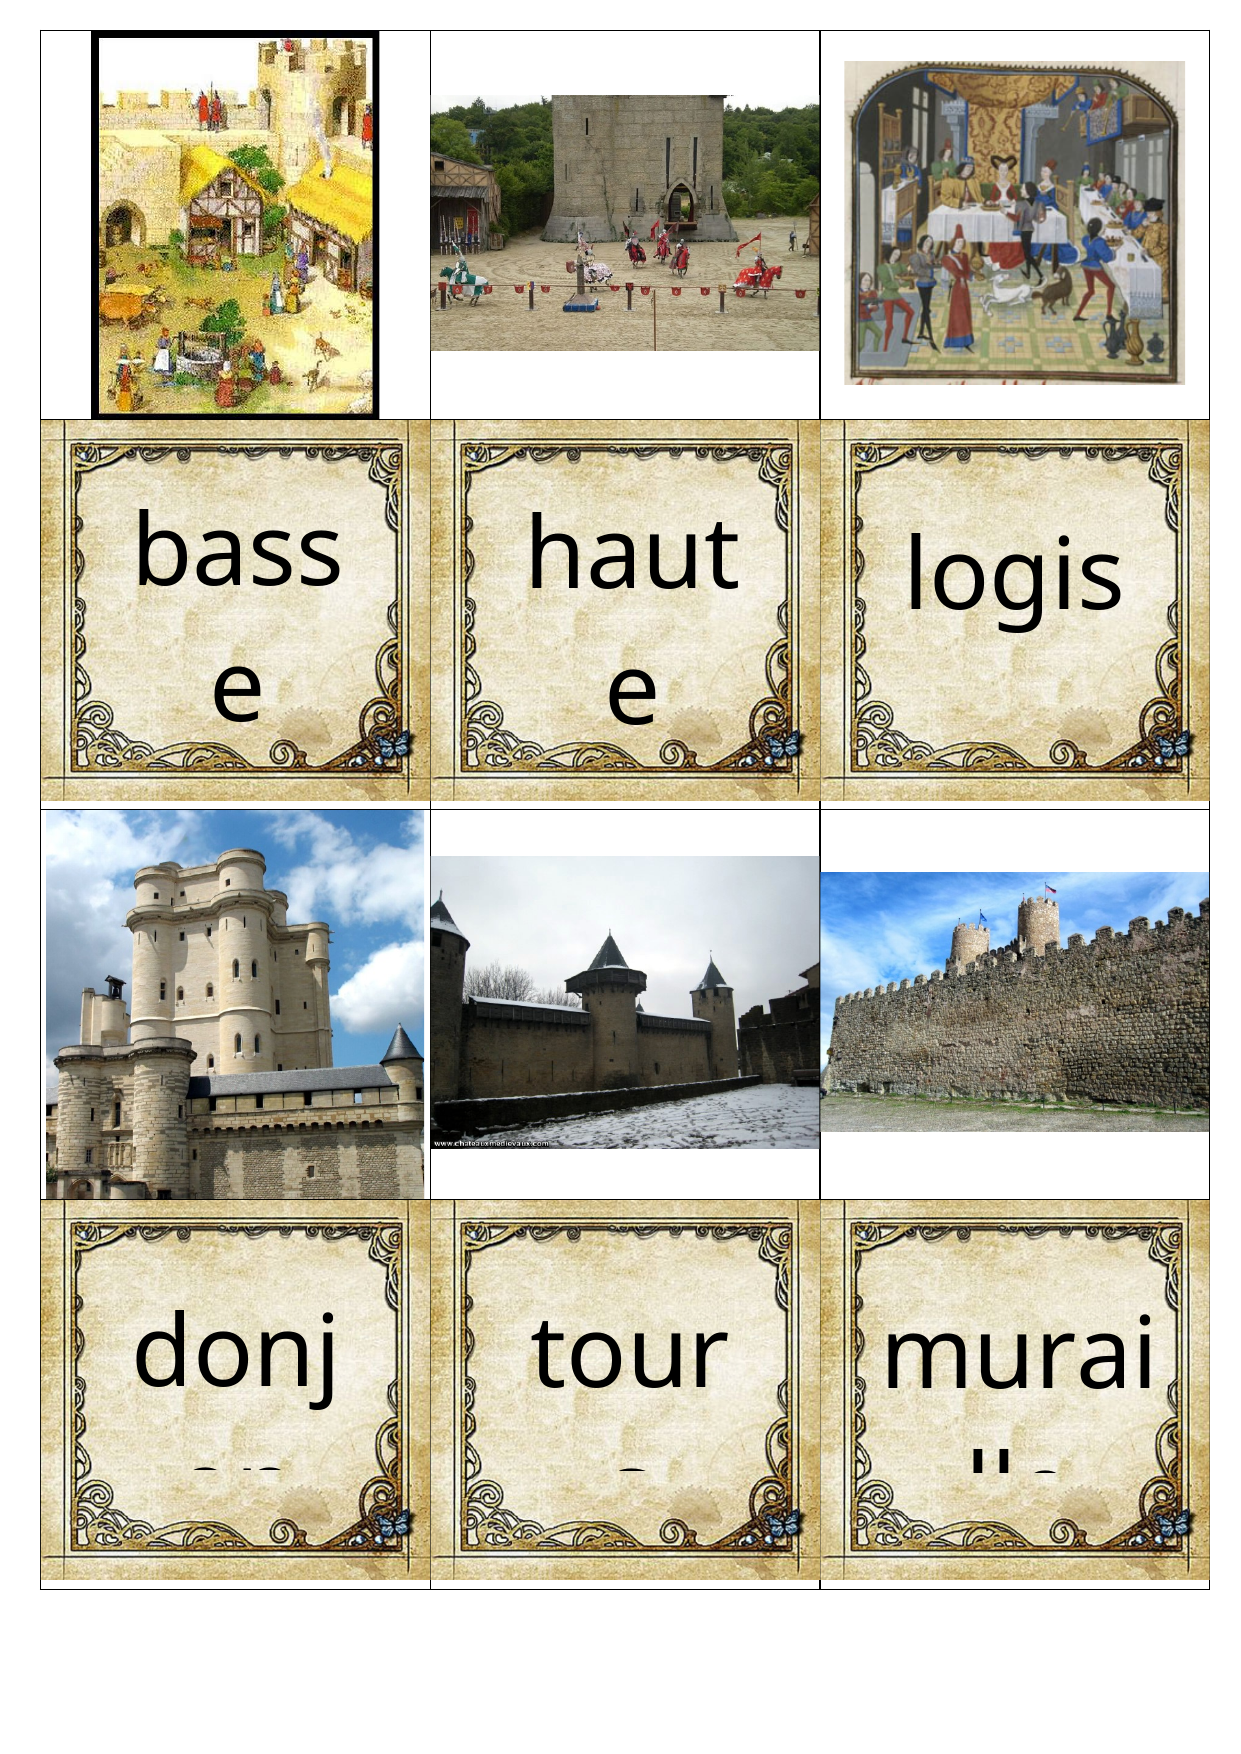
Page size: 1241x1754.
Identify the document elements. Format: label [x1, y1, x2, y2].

table_cell [431, 1580, 819, 1589]
picture [430, 856, 1210, 1149]
table_cell [431, 1149, 819, 1199]
table_cell [821, 810, 1209, 872]
picture [46, 810, 425, 1199]
table_cell [425, 810, 430, 1199]
picture [844, 61, 1186, 385]
picture [430, 95, 820, 351]
table_cell [431, 810, 819, 856]
table_cell [41, 801, 430, 809]
table_cell [821, 1580, 1209, 1589]
table_header [41, 31, 91, 419]
table_header [431, 31, 819, 95]
table_header [821, 31, 1209, 419]
picture [40, 30, 1210, 801]
table_header [380, 31, 430, 419]
table_header [431, 351, 819, 419]
table_cell [41, 810, 46, 1199]
table_cell [431, 801, 819, 809]
table_cell [821, 801, 1209, 809]
picture [40, 1200, 1210, 1580]
table_cell [821, 1132, 1209, 1199]
table_cell [41, 1580, 430, 1589]
